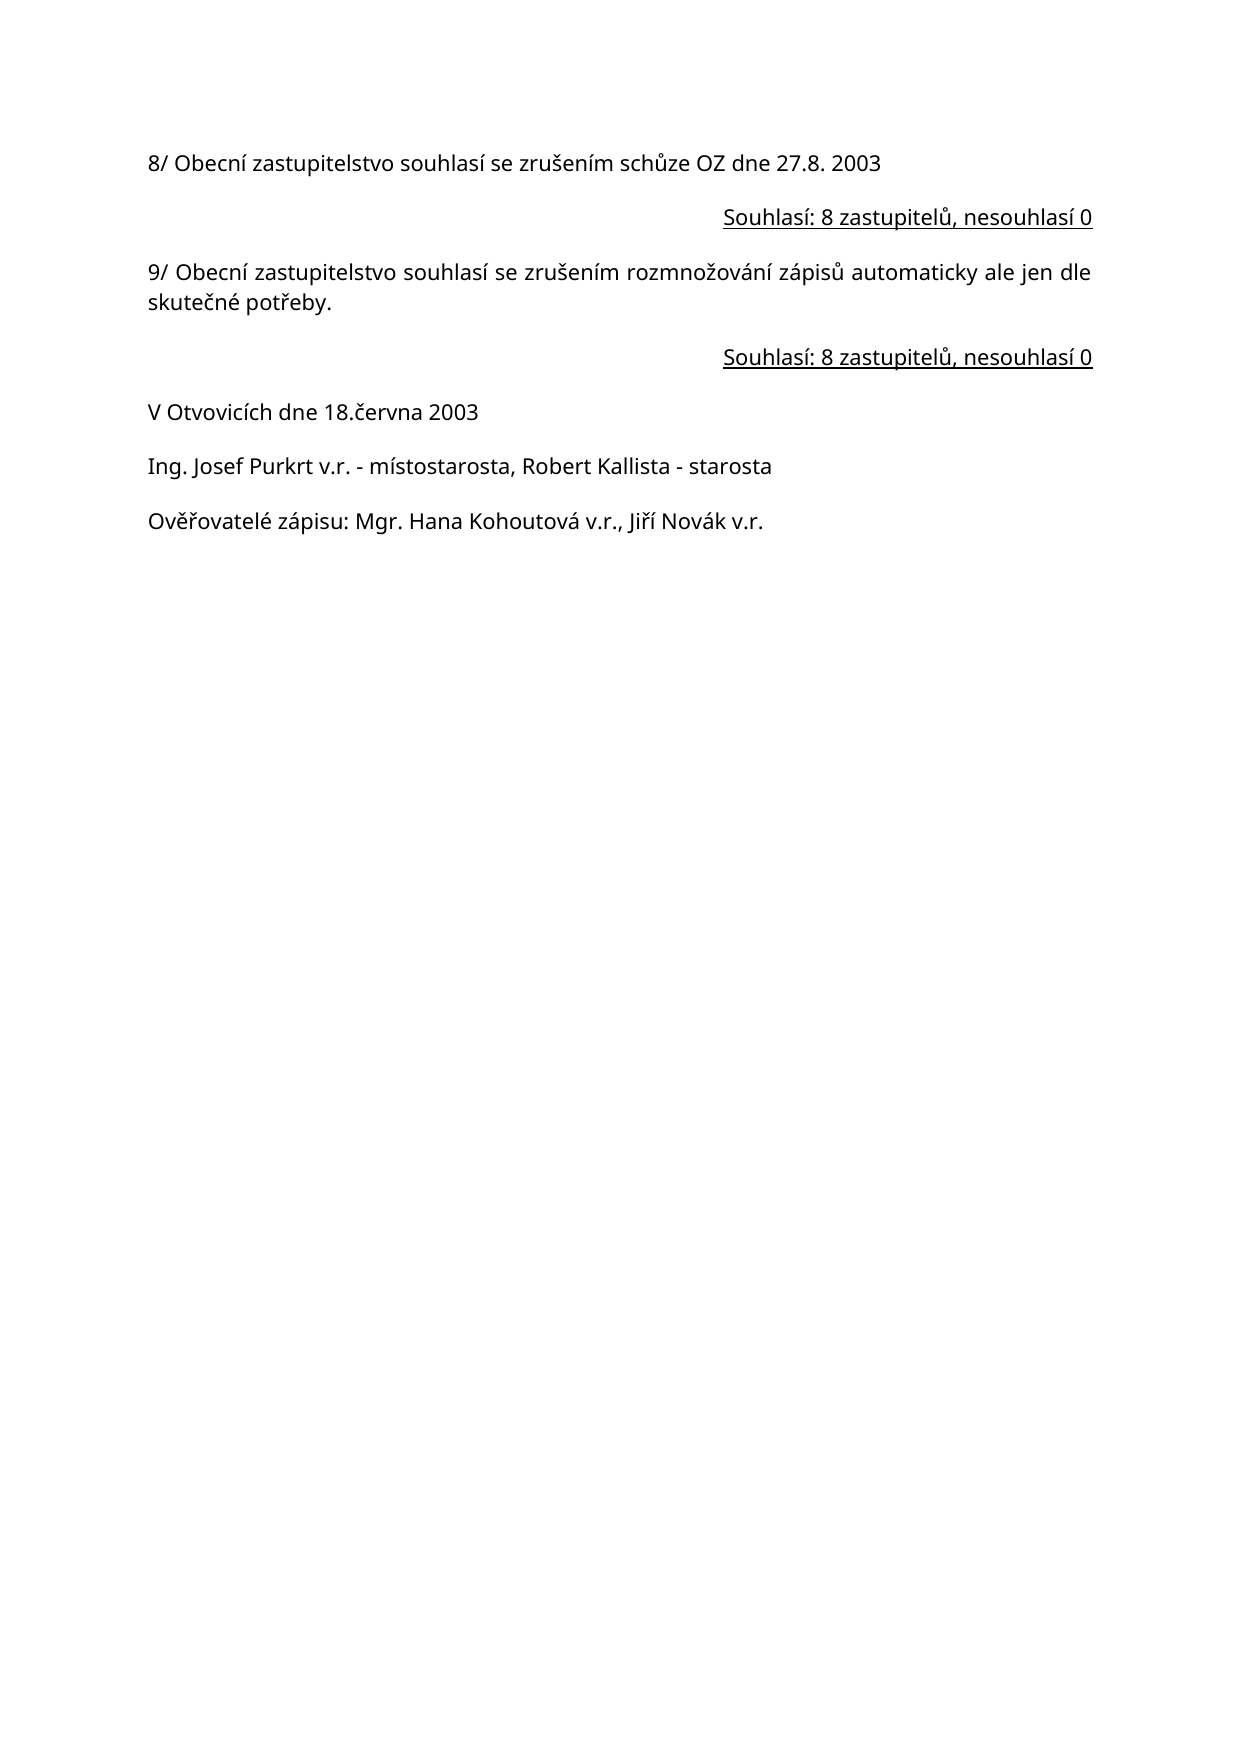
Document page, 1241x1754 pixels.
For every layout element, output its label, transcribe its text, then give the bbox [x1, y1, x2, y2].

text Souhlasí: 8 zastupitelů, nesouhlasí 0 [148, 202, 1093, 232]
text Ing. Josef Purkrt v.r. - místostarosta, Robert Kallista - starosta [148, 451, 1093, 481]
text V Otvovicích dne 18.června 2003 [148, 397, 1093, 426]
text 8/ Obecní zastupitelstvo souhlasí se zrušením schůze OZ dne 27.8. 2003 [148, 148, 1093, 177]
text Ověřovatelé zápisu: Mgr. Hana Kohoutová v.r., Jiří Novák v.r. [148, 506, 1093, 536]
text Souhlasí: 8 zastupitelů, nesouhlasí 0 [148, 342, 1093, 372]
text 9/ Obecní zastupitelstvo souhlasí se zrušením rozmnožování zápisů automaticky ale jen dle skutečné potřeby. [148, 257, 1093, 317]
